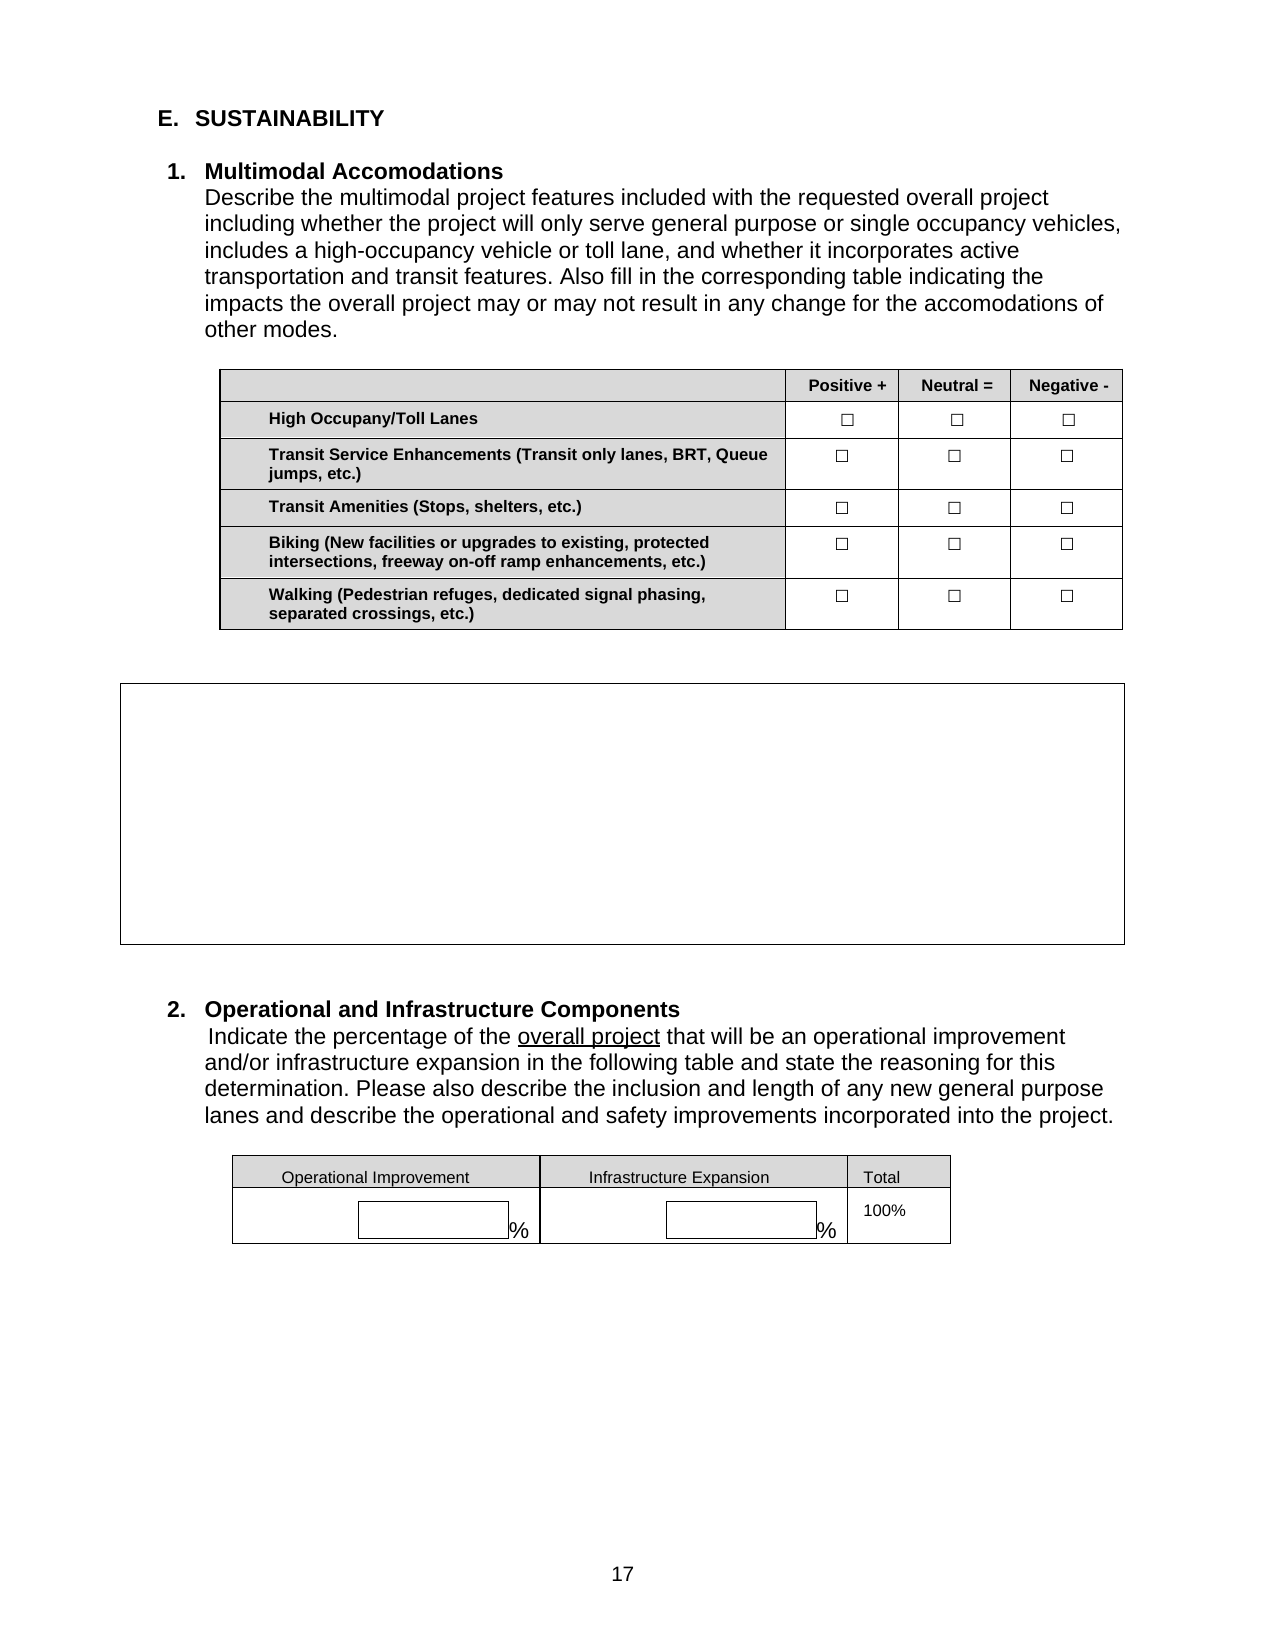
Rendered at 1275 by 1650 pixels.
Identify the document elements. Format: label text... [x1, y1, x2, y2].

table_cell 100% [848, 1188, 950, 1243]
table_header Neutral = [899, 370, 1010, 401]
table_cell High Occupany/Toll Lanes [221, 402, 785, 437]
list Multimodal Accomodations [167, 158, 1125, 184]
table_cell Biking (New facilities or upgrades to existing, protected intersections, freeway on-off ramp enhancements, etc.) [221, 527, 785, 577]
list Operational and Infrastructure Components [167, 996, 1125, 1023]
table_cell Walking (Pedestrian refuges, dedicated signal phasing, separated crossings, etc.) [221, 579, 785, 629]
table_header Operational Improvement [233, 1156, 539, 1187]
table_cell % [233, 1188, 539, 1243]
list Describe the multimodal project features included with the requested overall project including whether the project will only serve general purpose or single occupancy vehicles, includes a high-occupancy vehicle or toll lane, and whether it incorporates active transportation and transit features. Also fill in the corresponding table indicating the impacts the overall project may or may not result in any change for the accomodations of other modes. [204, 184, 1125, 342]
table_header Positive + [786, 370, 898, 401]
table_cell Transit Service Enhancements (Transit only lanes, BRT, Queue jumps, etc.) [221, 439, 785, 489]
table_cell % [541, 1188, 847, 1243]
table_header Infrastructure Expansion [541, 1156, 847, 1187]
table_header [221, 370, 785, 401]
table_header Negative - [1011, 370, 1122, 401]
table_cell Transit Amenities (Stops, shelters, etc.) [221, 490, 785, 526]
list SUSTAINABILITY [157, 105, 1125, 131]
table_header Total [848, 1156, 950, 1187]
text Indicate the percentage of the overall project that will be an operational improvement and/or infrastructure expansion in the following table and state the reasoning for this determination. Please also describe the inclusion and length of any new general purpose lanes and describe the operational and safety improvements incorporated into the project. [195, 1023, 1125, 1128]
